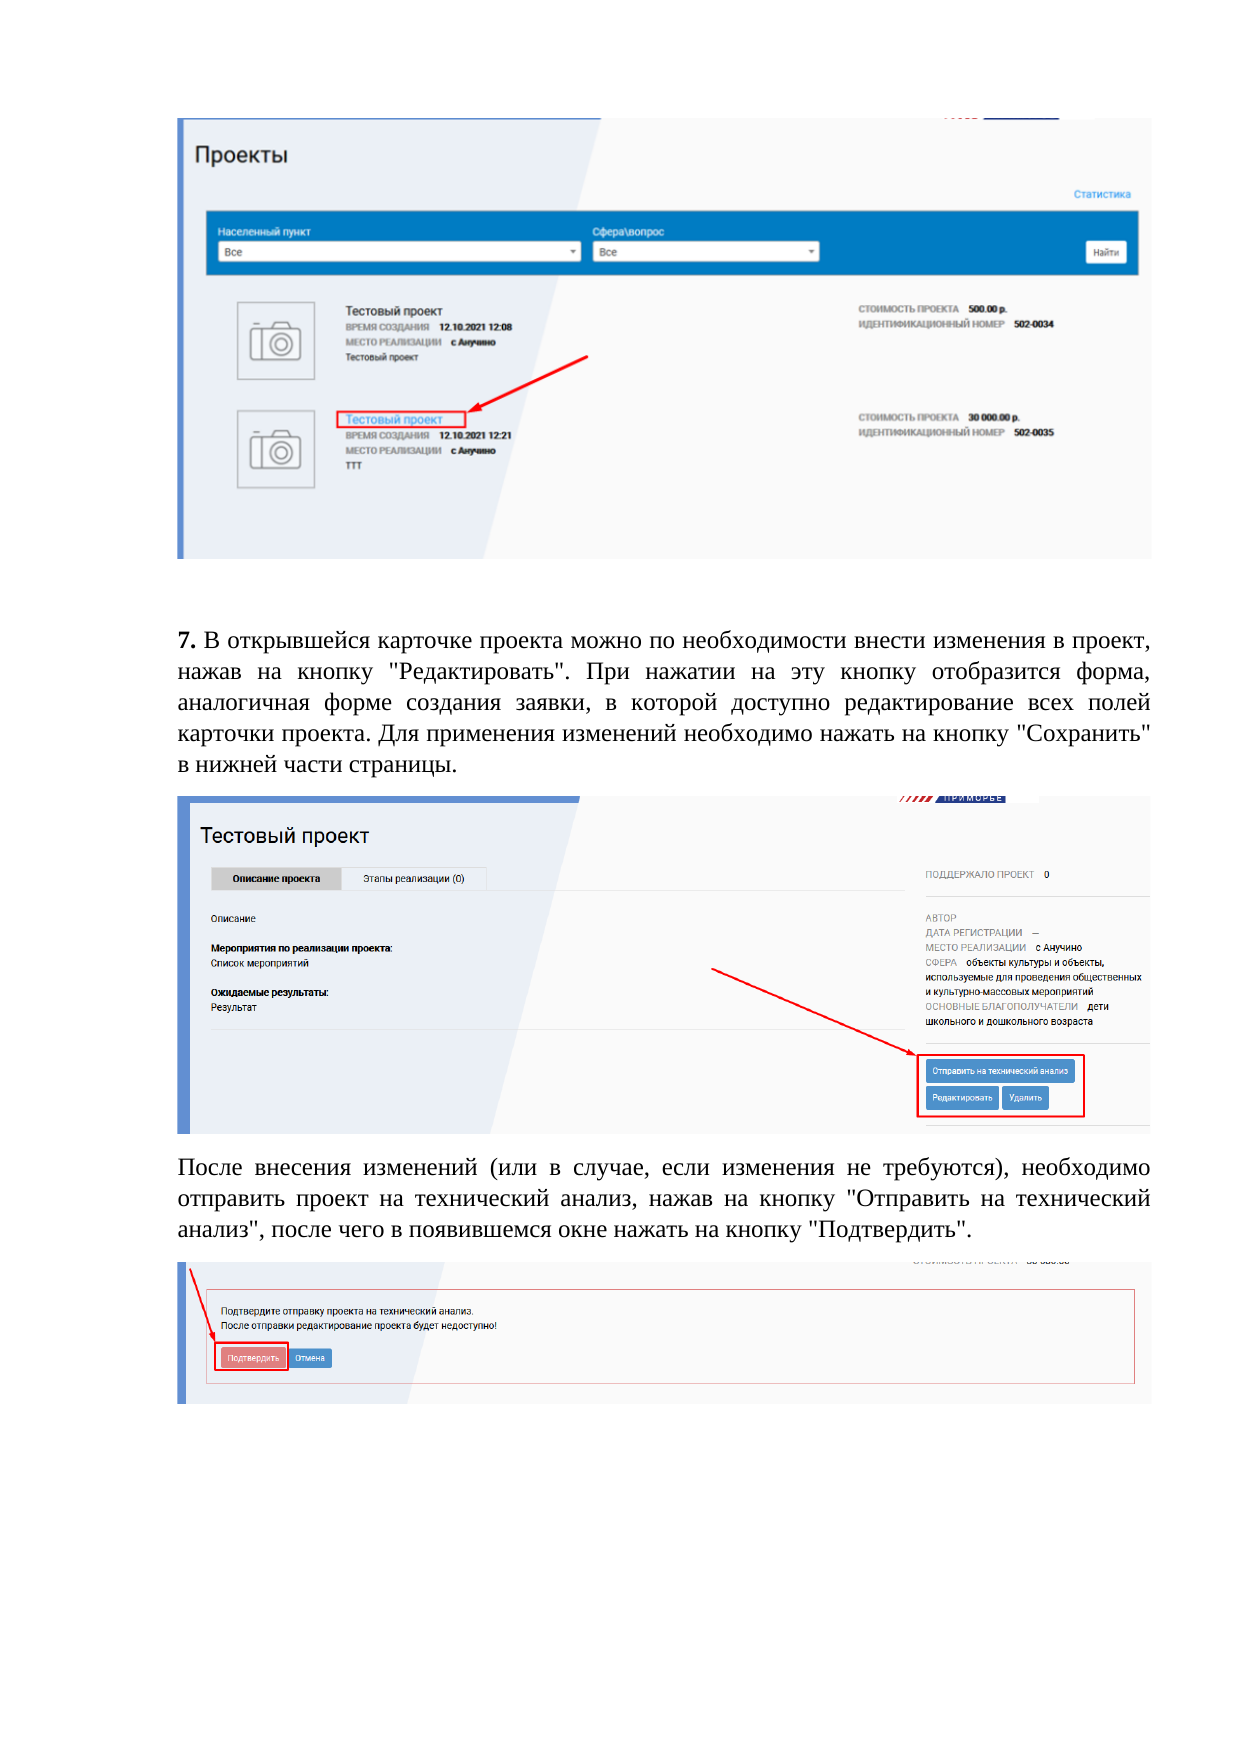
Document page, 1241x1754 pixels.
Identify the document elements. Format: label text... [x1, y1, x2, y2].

picture [177, 118, 1152, 559]
picture [177, 1262, 1152, 1404]
text 7. В открывшейся карточке проекта можно по необходимости внести изменения в проект, нажав на кнопку "Редактировать". При нажатии на эту кнопку отобразится форма, аналогичная форме создания заявки, в которой доступно редактирование всех полей карточки проекта. Для применения изменений необходимо нажать на кнопку "Сохранить" в нижней части страницы. [177, 625, 1152, 778]
text После внесения изменений (или в случае, если изменения не требуются), необходимо отправить проект на технический анализ, нажав на кнопку "Отправить на технический анализ", после чего в появившемся окне нажать на кнопку "Подтвердить". [177, 1152, 1152, 1243]
picture [177, 796, 1151, 1134]
